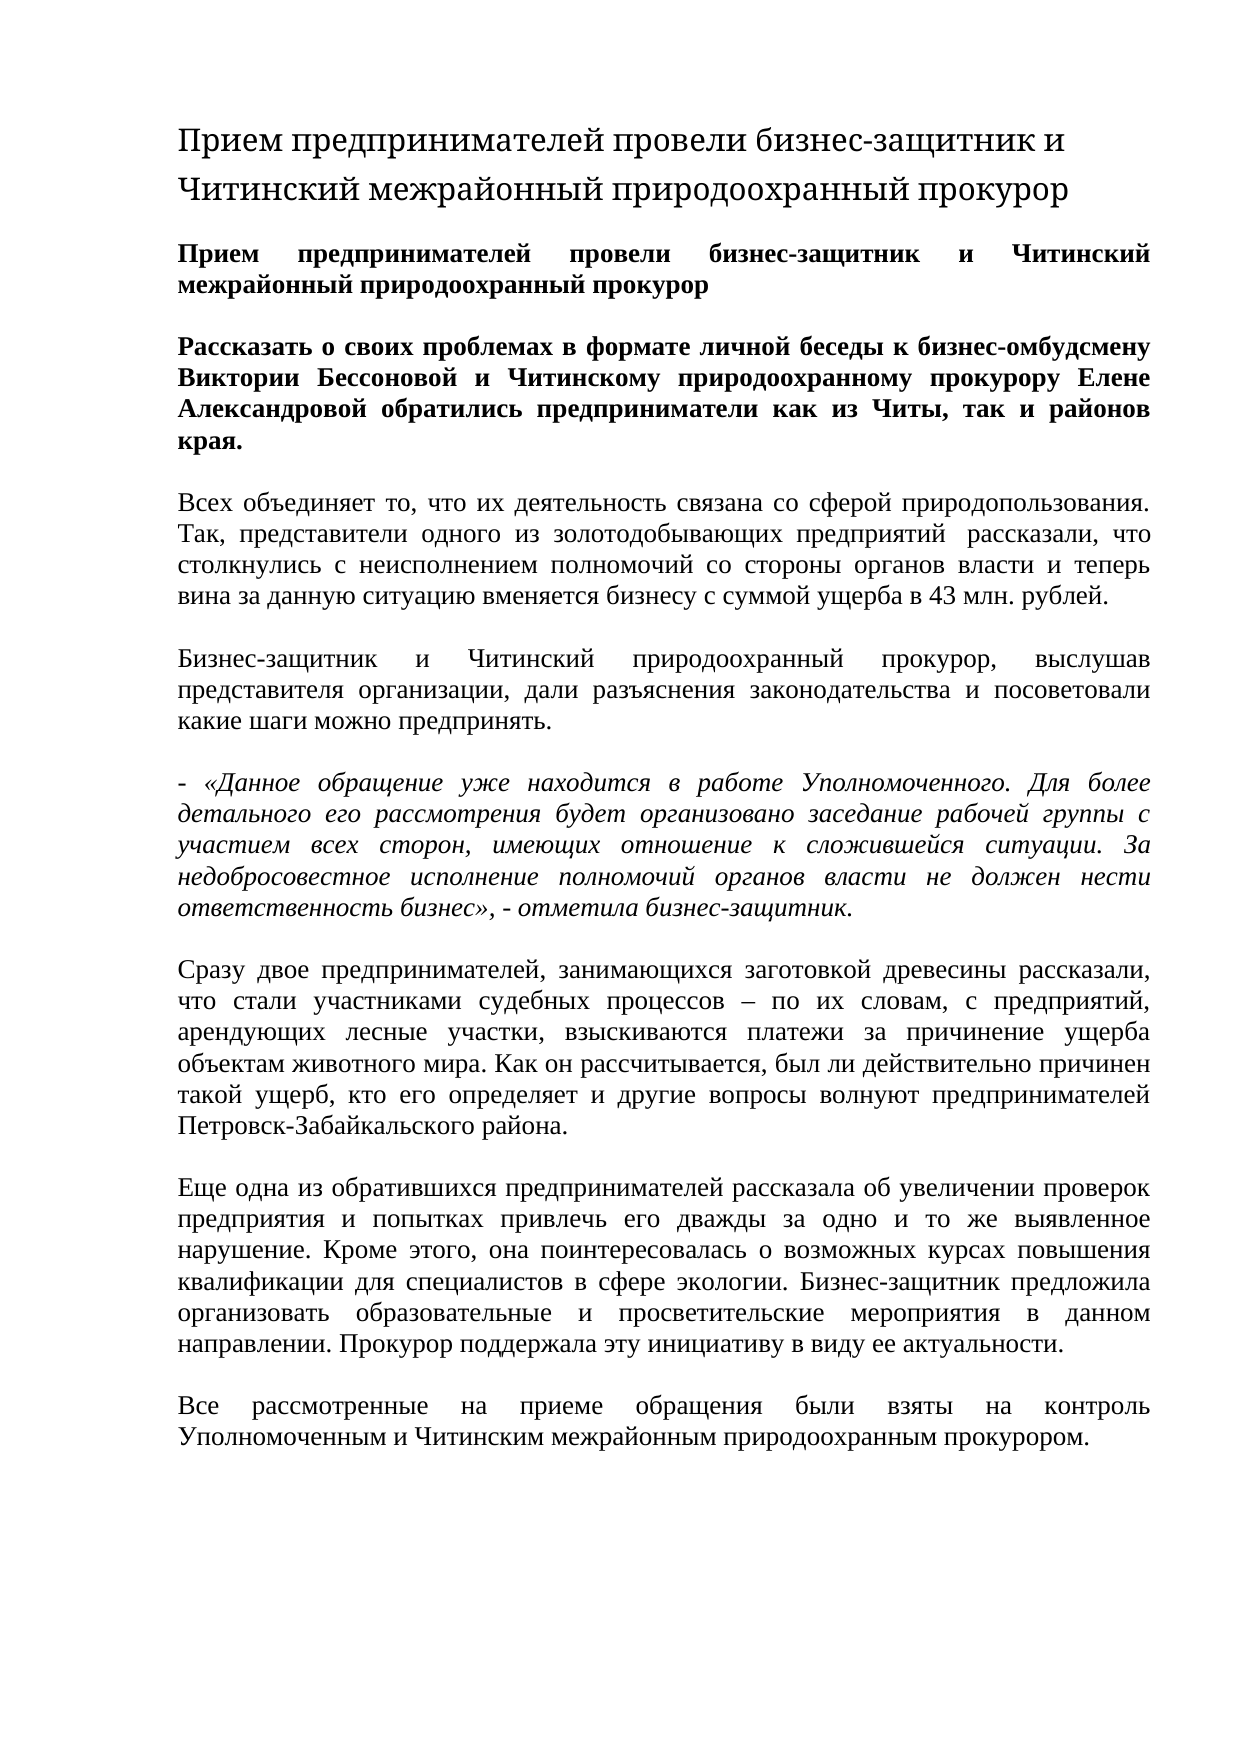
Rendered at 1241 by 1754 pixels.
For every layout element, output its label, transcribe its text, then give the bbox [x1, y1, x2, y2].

text Сразу двое предпринимателей, занимающихся заготовкой древесины рассказали, что стали участниками судебных процессов – по их словам, с предприятий, арендующих лесные участки, взыскиваются платежи за причинение ущерба объектам животного мира. Как он рассчитывается, был ли действительно причинен такой ущерб, кто его определяет и другие вопросы волнуют предпринимателей Петровск-Забайкальского района. [177, 953, 1152, 1140]
text Все рассмотренные на приеме обращения были взяты на контроль Уполномоченным и Читинским межрайонным природоохранным прокурором. [177, 1389, 1152, 1452]
text Бизнес-защитник и Читинский природоохранный прокурор, выслушав представителя организации, дали разъяснения законодательства и посоветовали какие шаги можно предпринять. [177, 642, 1152, 735]
text Всех объединяет то, что их деятельность связана со сферой природопользования. Так, представители одного из золотодобывающих предприятий рассказали, что столкнулись с неисполнением полномочий со стороны органов власти и теперь вина за данную ситуацию вменяется бизнесу с суммой ущерба в 43 млн. рублей. [177, 486, 1152, 611]
text Прием предпринимателей провели бизнес-защитник и Читинский межрайонный природоохранный прокурор [177, 118, 1152, 210]
text Прием предпринимателей провели бизнес-защитник и Читинский межрайонный природоохранный прокурор [177, 237, 1152, 299]
text - «Данное обращение уже находится в работе Уполномоченного. Для более детального его рассмотрения будет организовано заседание рабочей группы с участием всех сторон, имеющих отношение к сложившейся ситуации. За недобросовестное исполнение полномочий органов власти не должен нести ответственность бизнес», - отметила бизнес-защитник. [177, 766, 1152, 922]
text Еще одна из обратившихся предпринимателей рассказала об увеличении проверок предприятия и попытках привлечь его дважды за одно и то же выявленное нарушение. Кроме этого, она поинтересовалась о возможных курсах повышения квалификации для специалистов в сфере экологии. Бизнес-защитник предложила организовать образовательные и просветительские мероприятия в данном направлении. Прокурор поддержала эту инициативу в виду ее актуальности. [177, 1171, 1152, 1358]
text Рассказать о своих проблемах в формате личной беседы к бизнес-омбудсмену Виктории Бессоновой и Читинскому природоохранному прокурору Елене Александровой обратились предприниматели как из Читы, так и районов края. [177, 330, 1152, 455]
